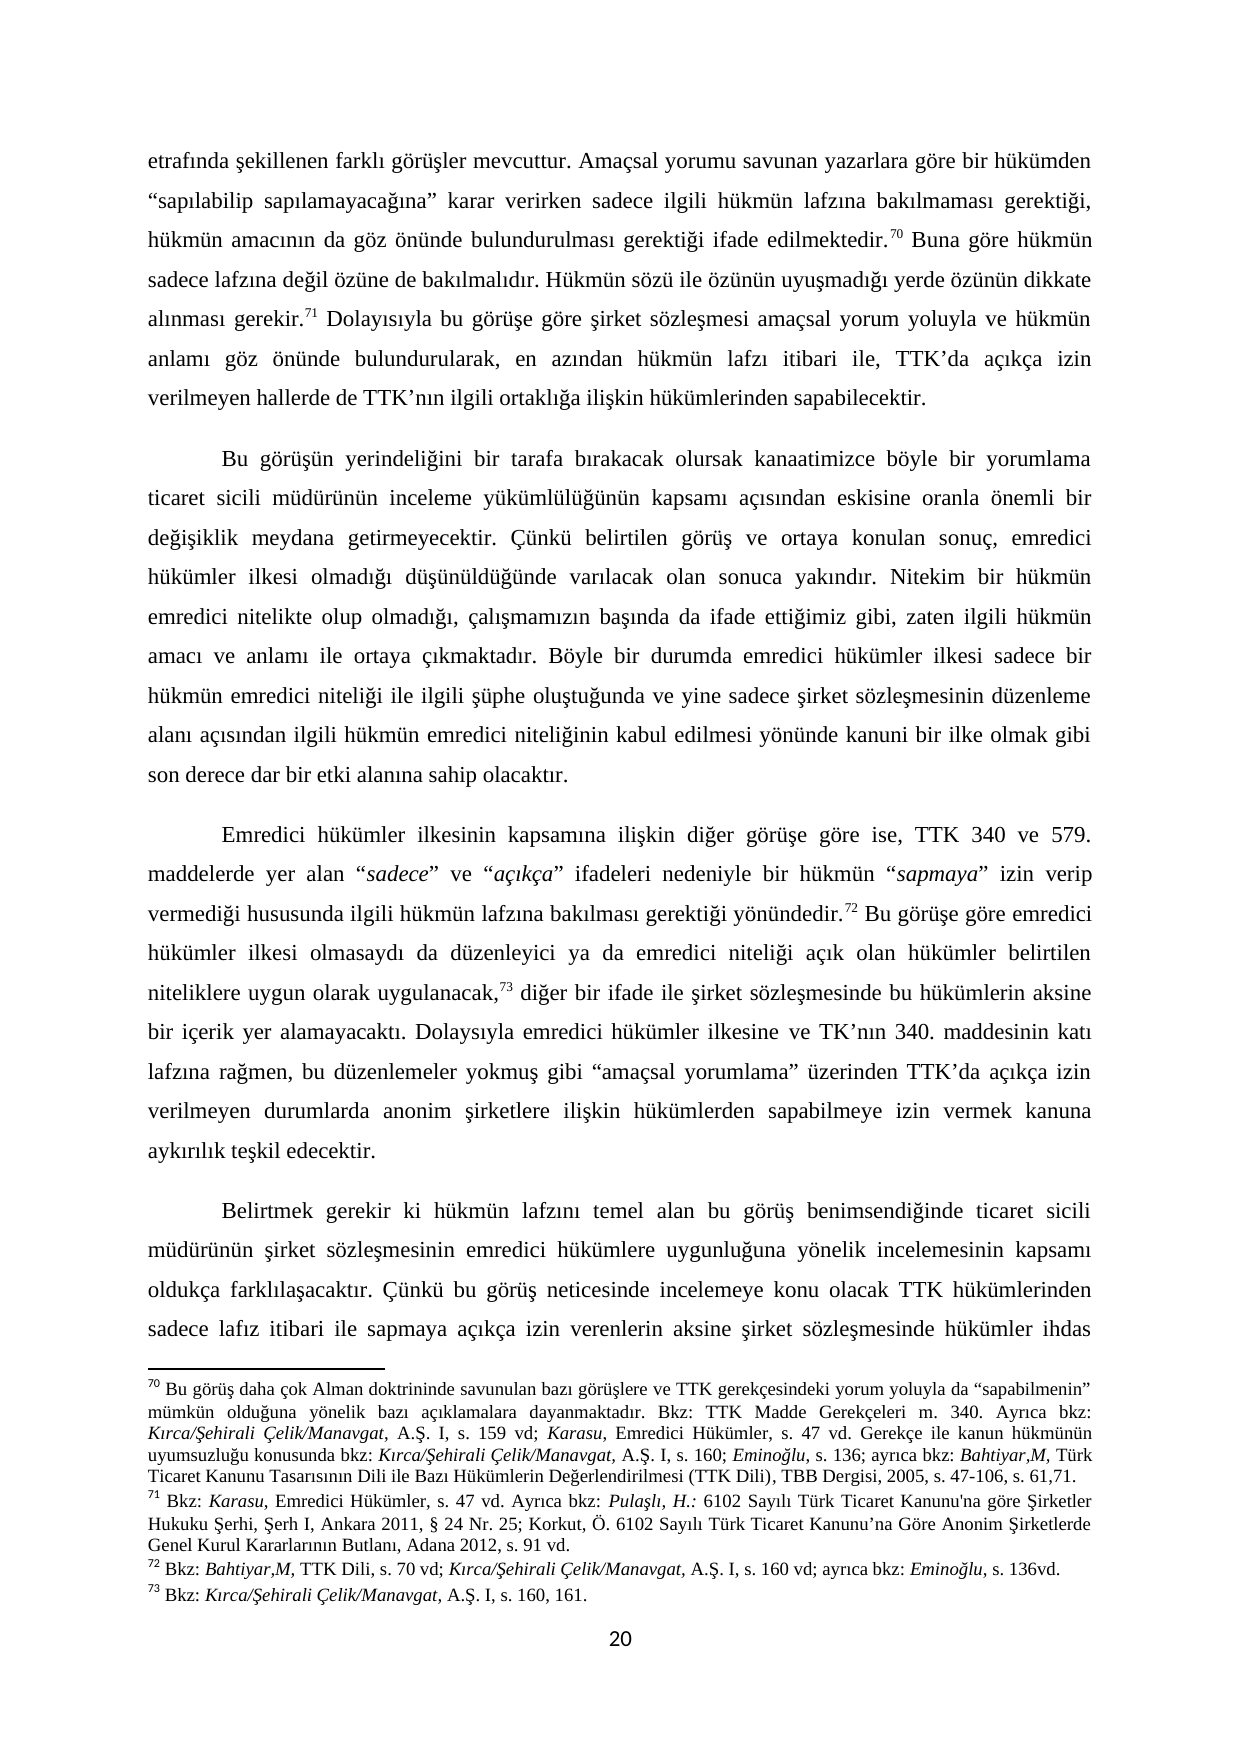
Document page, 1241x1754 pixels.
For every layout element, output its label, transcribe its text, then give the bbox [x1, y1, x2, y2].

text Emredici hükümler ilkesinin kapsamına ilişkin diğer görüşe göre ise, TTK 340 ve 579. maddelerde yer alan “sadece” ve “açıkça” ifadeleri nedeniyle bir hükmün “sapmaya” izin verip vermediği hususunda ilgili hükmün lafzına bakılması gerektiği yönündedir. Bu görüşe göre emredici hükümler ilkesi olmasaydı da düzenleyici ya da emredici niteliği açık olan hükümler belirtilen niteliklere uygun olarak uygulanacak, diğer bir ifade ile şirket sözleşmesinde bu hükümlerin aksine bir içerik yer alamayacaktı. Dolaysıyla emredici hükümler ilkesine ve TK’nın 340. maddesinin katı lafzına rağmen, bu düzenlemeler yokmuş gibi “amaçsal yorumlama” üzerinden TTK’da açıkça izin verilmeyen durumlarda anonim şirketlere ilişkin hükümlerden sapabilmeye izin vermek kanuna aykırılık teşkil edecektir. [148, 821, 1093, 1163]
text Bu görüşün yerindeliğini bir tarafa bırakacak olursak kanaatimizce böyle bir yorumlama ticaret sicili müdürünün inceleme yükümlülüğünün kapsamı açısından eskisine oranla önemli bir değişiklik meydana getirmeyecektir. Çünkü belirtilen görüş ve ortaya konulan sonuç, emredici hükümler ilkesi olmadığı düşünüldüğünde varılacak olan sonuca yakındır. Nitekim bir hükmün emredici nitelikte olup olmadığı, çalışmamızın başında da ifade ettiğimiz gibi, zaten ilgili hükmün amacı ve anlamı ile ortaya çıkmaktadır. Böyle bir durumda emredici hükümler ilkesi sadece bir hükmün emredici niteliği ile ilgili şüphe oluştuğunda ve yine sadece şirket sözleşmesinin düzenleme alanı açısından ilgili hükmün emredici niteliğinin kabul edilmesi yönünde kanuni bir ilke olmak gibi son derece dar bir etki alanına sahip olacaktır. [148, 445, 1093, 787]
text Emredici hükümlere ilişkin TTK 340 ve 579. maddelerin kapsamı hakkında doktrinde, ticaret sicili müdürünün inceleme yükümlülüğünü önemli ölçüde değiştirebilecek, lâfzî veya amaçsal yorum etrafında şekillenen farklı görüşler mevcuttur. Amaçsal yorumu savunan yazarlara göre bir hükümden “sapılabilip sapılamayacağına” karar verirken sadece ilgili hükmün lafzına bakılmaması gerektiği, hükmün amacının da göz önünde bulundurulması gerektiği ifade edilmektedir. Buna göre hükmün sadece lafzına değil özüne de bakılmalıdır. Hükmün sözü ile özünün uyuşmadığı yerde özünün dikkate alınması gerekir. Dolayısıyla bu görüşe göre şirket sözleşmesi amaçsal yorum yoluyla ve hükmün anlamı göz önünde bulundurularak, en azından hükmün lafzı itibari ile, TTK’da açıkça izin verilmeyen hallerde de TTK’nın ilgili ortaklığa ilişkin hükümlerinden sapabilecektir. [148, 148, 1093, 411]
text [148, 1197, 1093, 1342]
